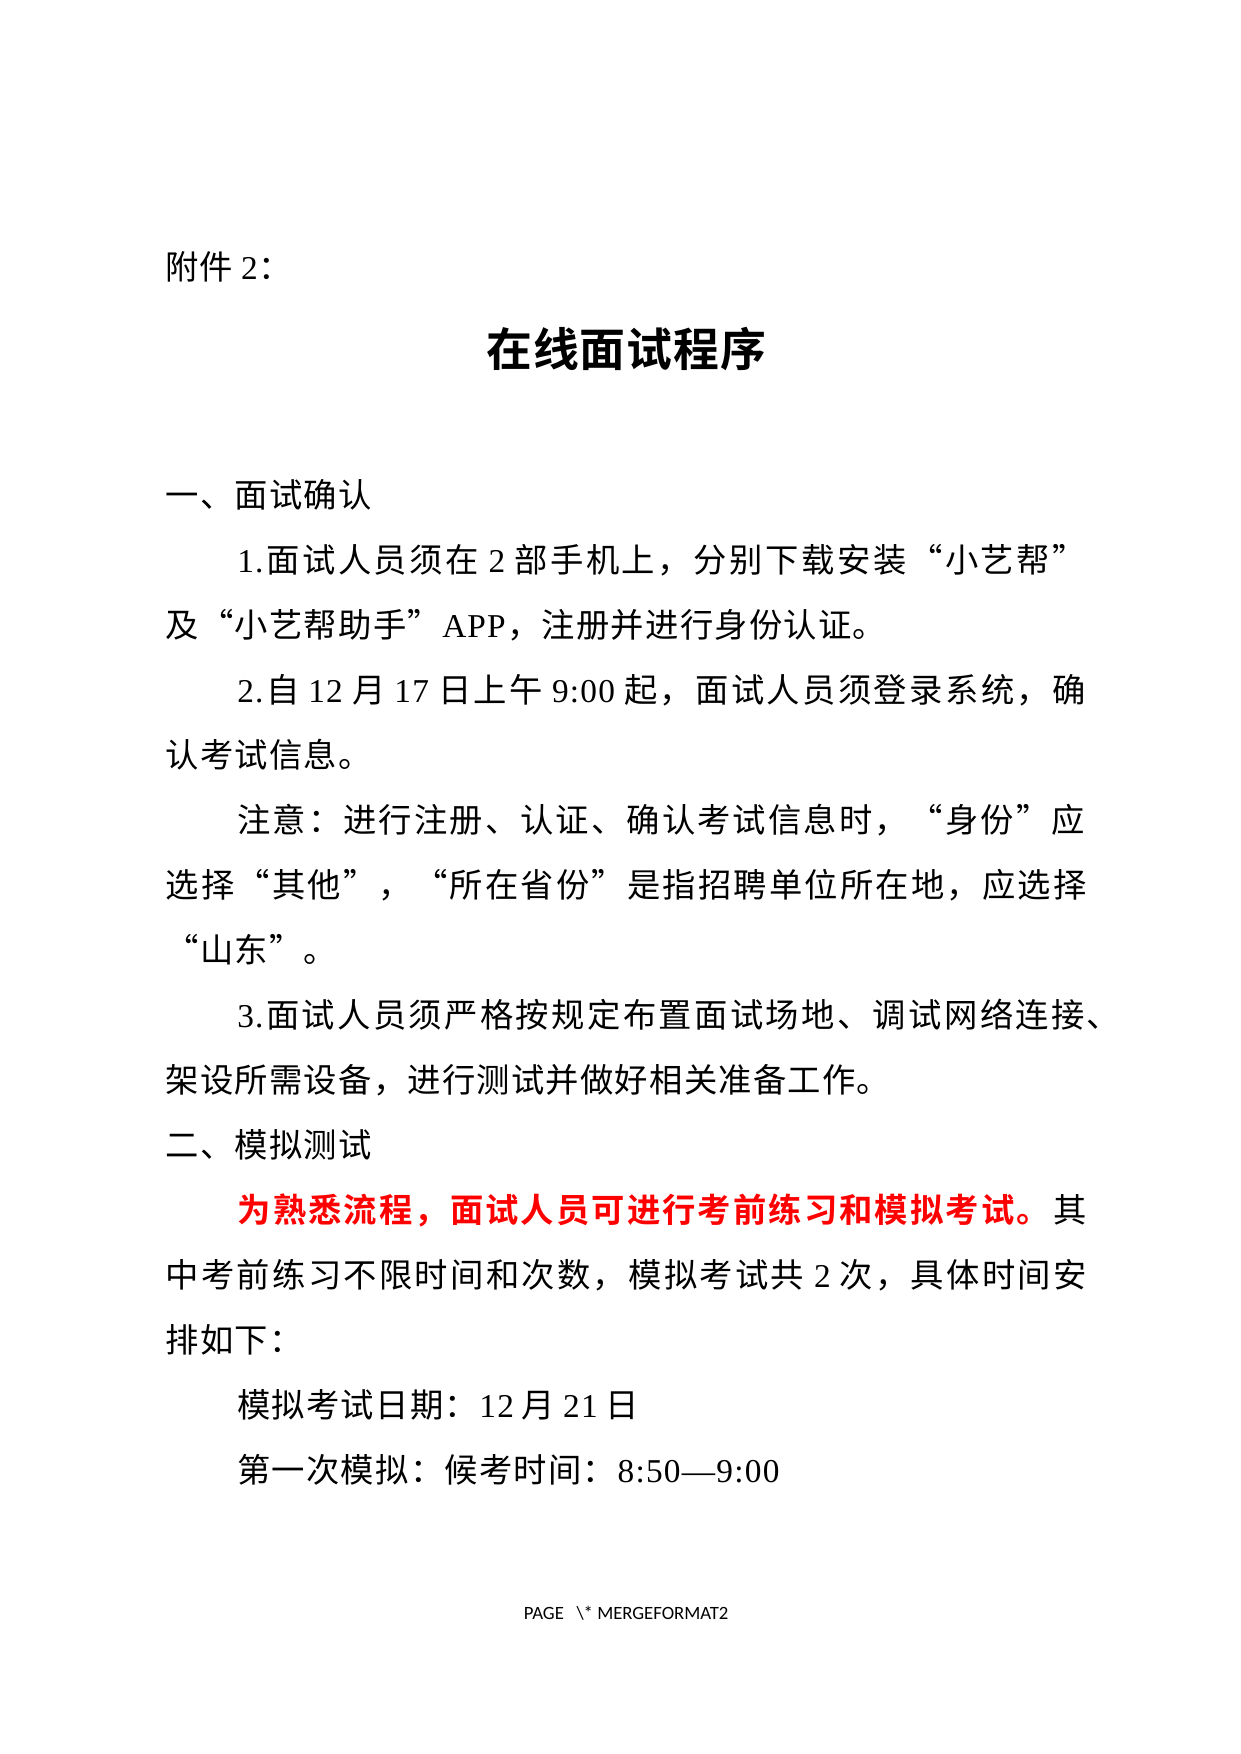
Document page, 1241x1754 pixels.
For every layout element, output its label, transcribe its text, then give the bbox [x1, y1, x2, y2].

text 3.面试人员须严格按规定布置面试场地、调试网络连接、架设所需设备，进行测试并做好相关准备工作。 [165, 980, 1087, 1110]
text 1.面试人员须在2部手机上，分别下载安装“小艺帮”及“小艺帮助手”APP，注册并进行身份认证。 [165, 525, 1087, 655]
text 二、模拟测试 [165, 1110, 1087, 1175]
text 在线面试程序 [165, 298, 1087, 395]
text 附件2： [165, 233, 1087, 298]
text 模拟考试日期：12月21日 [165, 1370, 1087, 1435]
text 为熟悉流程，面试人员可进行考前练习和模拟考试。其中考前练习不限时间和次数，模拟考试共2次，具体时间安排如下： [165, 1175, 1087, 1370]
text 第一次模拟：候考时间：8:50—9:00 [165, 1435, 1087, 1500]
text 一、面试确认 [165, 460, 1087, 525]
text 2.自12月17日上午9:00起，面试人员须登录系统，确认考试信息。 [165, 655, 1087, 785]
text 注意：进行注册、认证、确认考试信息时，“身份”应选择“其他”，“所在省份”是指招聘单位所在地，应选择“山东”。 [165, 785, 1087, 980]
